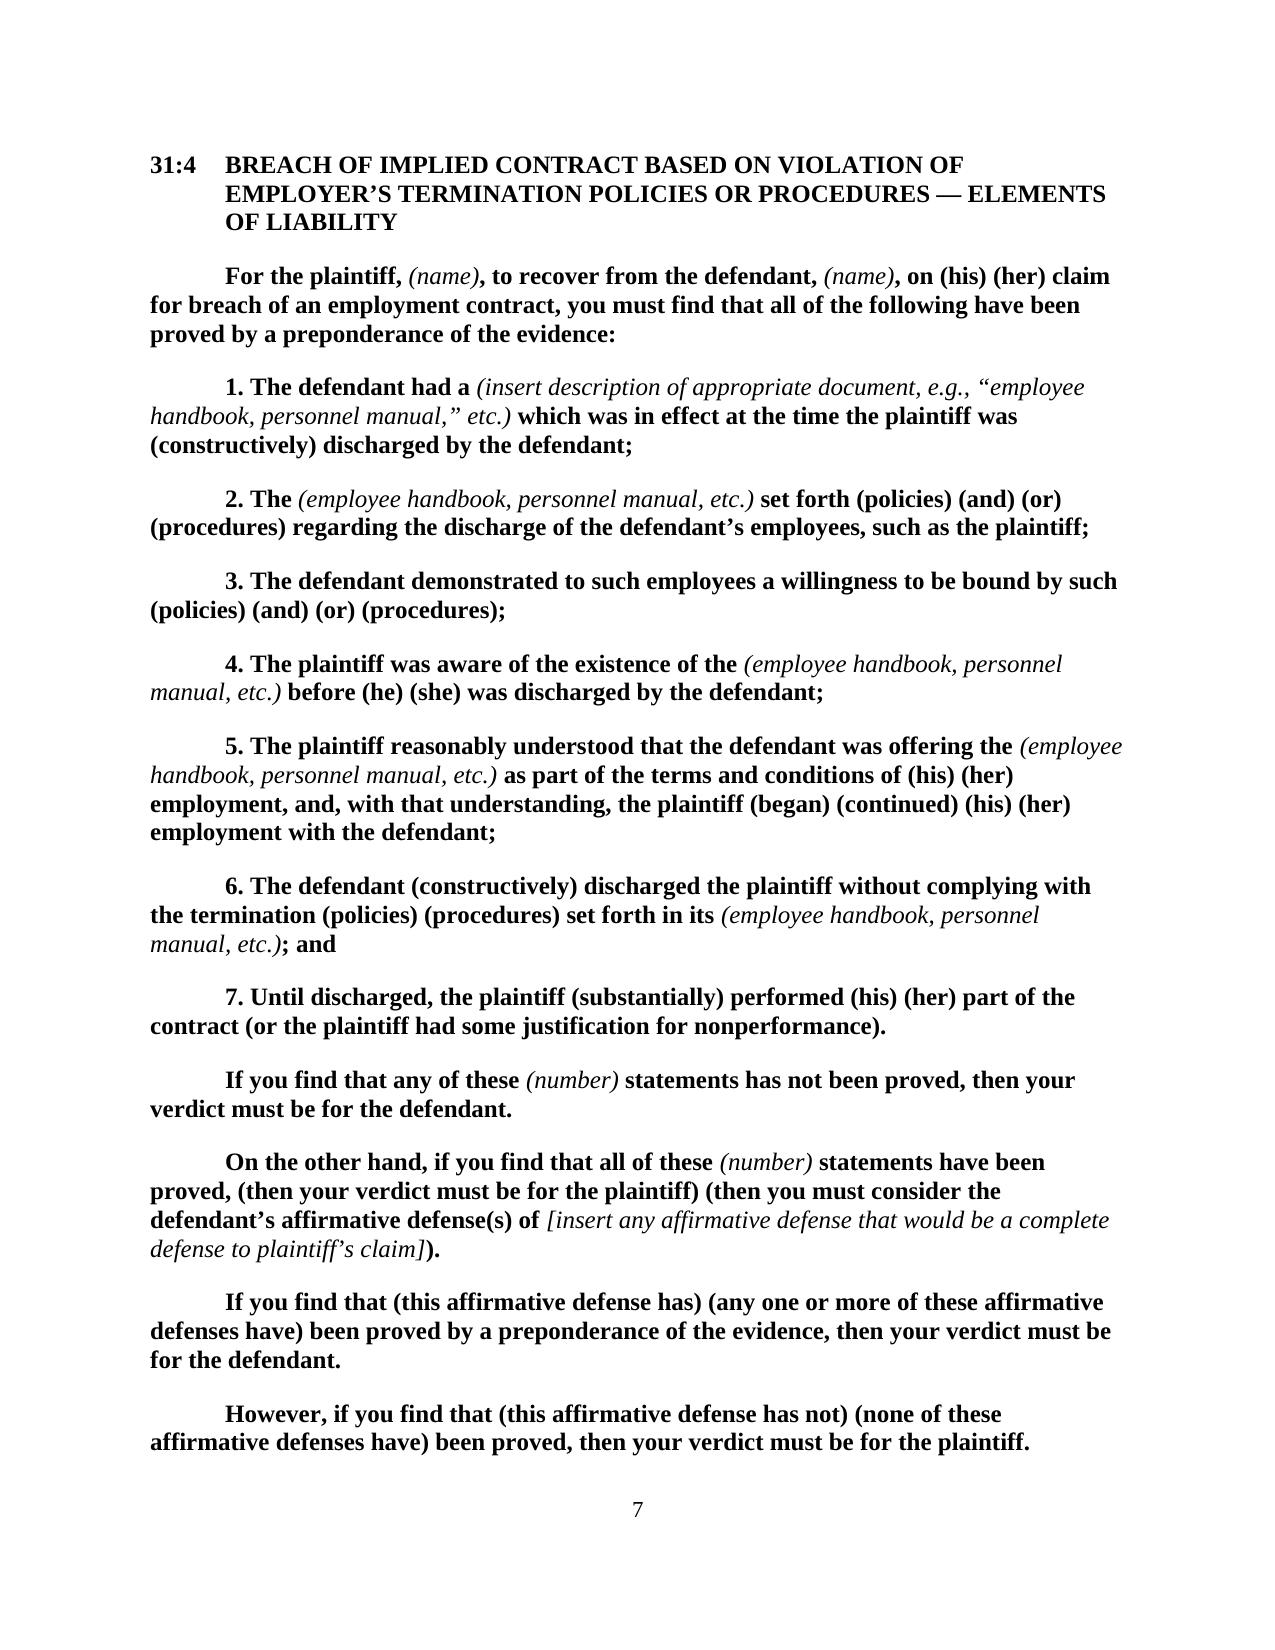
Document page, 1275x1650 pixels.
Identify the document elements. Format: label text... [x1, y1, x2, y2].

text 31:4 BREACH OF IMPLIED CONTRACT BASED ON VIOLATION OF EMPLOYER’S TERMINATION POLICIES OR PROCEDURES — ELEMENTS OF LIABILITY [150, 150, 1125, 236]
text On the other hand, if you find that all of these (number) statements have been proved, (then your verdict must be for the plaintiff) (then you must consider the defendant’s affirmative defense(s) of [insert any affirmative defense that would be a complete defense to plaintiff’s claim]). [150, 1147, 1125, 1262]
text If you find that any of these (number) statements has not been proved, then your verdict must be for the defendant. [150, 1065, 1125, 1122]
text 7. Until discharged, the plaintiff (substantially) performed (his) (her) part of the contract (or the plaintiff had some justification for nonperformance). [150, 982, 1125, 1040]
text 1. The defendant had a (insert description of appropriate document, e.g., “employee handbook, personnel manual,” etc.) which was in effect at the time the plaintiff was (constructively) discharged by the defendant; [150, 372, 1125, 459]
text 6. The defendant (constructively) discharged the plaintiff without complying with the termination (policies) (procedures) set forth in its (employee handbook, personnel manual, etc.); and [150, 871, 1125, 957]
text 4. The plaintiff was aware of the existence of the (employee handbook, personnel manual, etc.) before (he) (she) was discharged by the defendant; [150, 649, 1125, 706]
text However, if you find that (this affirmative defense has not) (none of these affirmative defenses have) been proved, then your verdict must be for the plaintiff. [150, 1399, 1125, 1456]
text 3. The defendant demonstrated to such employees a willingness to be bound by such (policies) (and) (or) (procedures); [150, 566, 1125, 624]
text 2. The (employee handbook, personnel manual, etc.) set forth (policies) (and) (or) (procedures) regarding the discharge of the defendant’s employees, such as the plaintiff; [150, 484, 1125, 541]
text 5. The plaintiff reasonably understood that the defendant was offering the (employee handbook, personnel manual, etc.) as part of the terms and conditions of (his) (her) employment, and, with that understanding, the plaintiff (began) (continued) (his) (her) employment with the defendant; [150, 731, 1125, 846]
text If you find that (this affirmative defense has) (any one or more of these affirmative defenses have) been proved by a preponderance of the evidence, then your verdict must be for the defendant. [150, 1287, 1125, 1374]
text For the plaintiff, (name), to recover from the defendant, (name), on (his) (her) claim for breach of an employment contract, you must find that all of the following have been proved by a preponderance of the evidence: [150, 261, 1125, 347]
